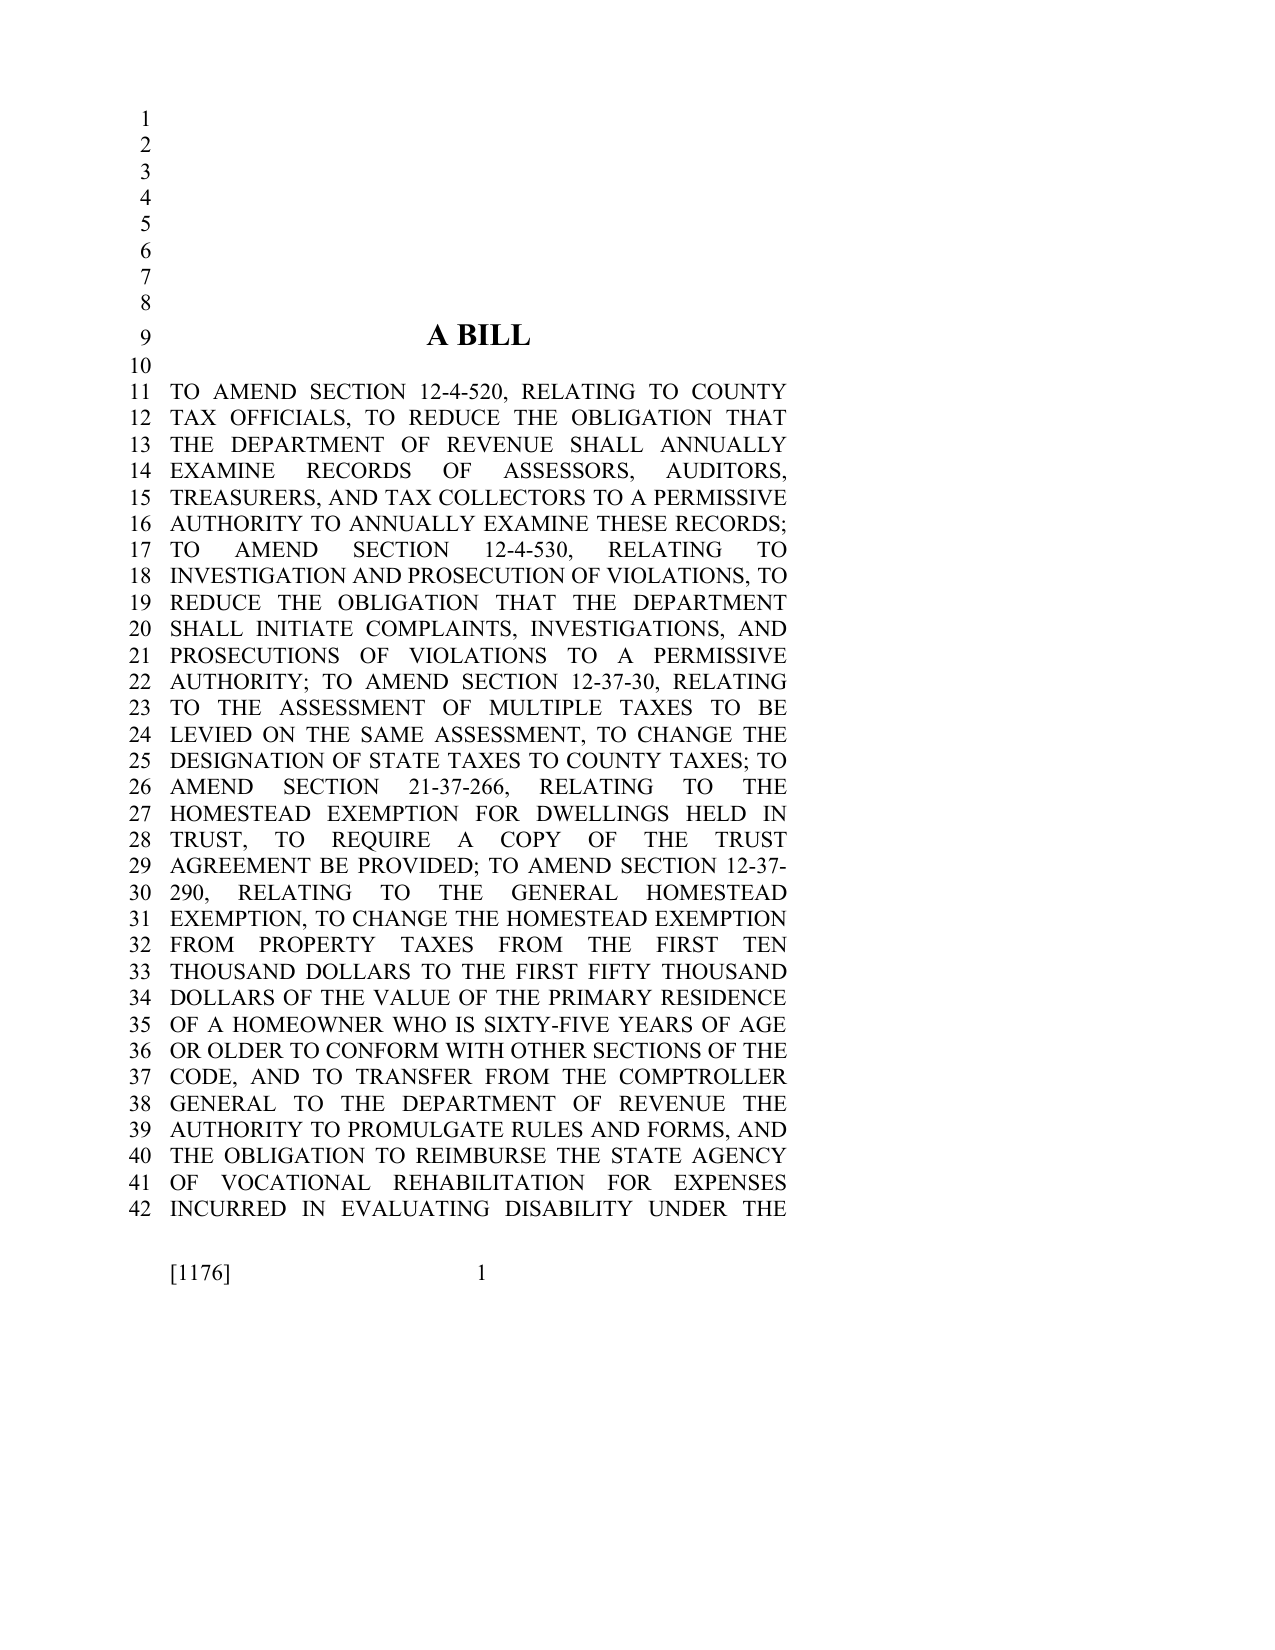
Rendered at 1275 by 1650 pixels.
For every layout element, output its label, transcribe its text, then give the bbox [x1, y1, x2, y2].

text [169, 378, 787, 1221]
text A BILL [169, 316, 787, 352]
